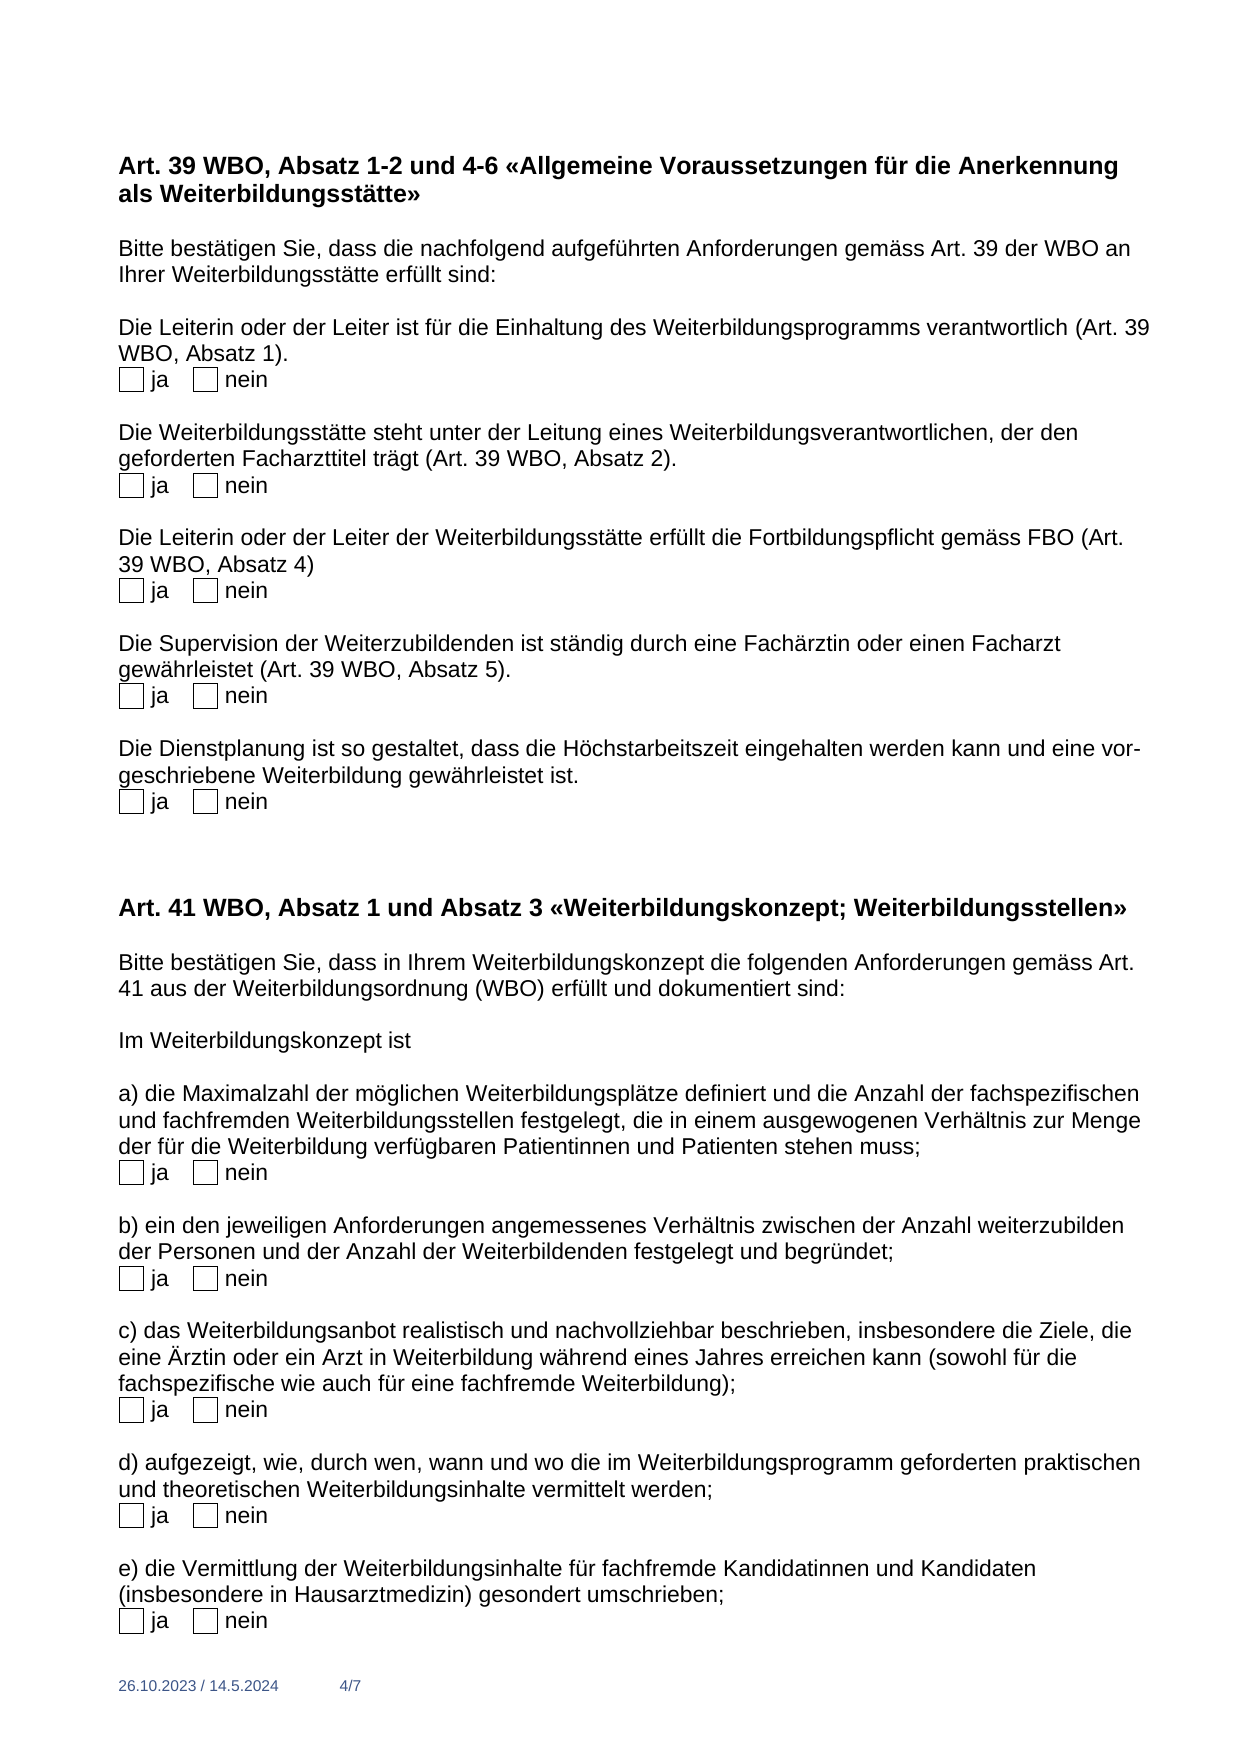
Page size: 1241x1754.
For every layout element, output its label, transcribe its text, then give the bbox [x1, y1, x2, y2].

text ja nein [118, 366, 1152, 393]
text d) aufgezeigt, wie, durch wen, wann und wo die im Weiterbildungsprogramm geforderten praktischen und theoretischen Weiterbildungsinhalte vermittelt werden; [118, 1449, 1152, 1502]
text ja nein [118, 1396, 1152, 1423]
text ja nein [118, 577, 1152, 603]
text Im Weiterbildungskonzept ist [118, 1027, 1152, 1054]
text ja nein [118, 1502, 1152, 1528]
text a) die Maximalzahl der möglichen Weiterbildungsplätze definiert und die Anzahl der fachspezifischen und fachfremden Weiterbildungsstellen festgelegt, die in einem ausgewogenen Verhältnis zur Menge der für die Weiterbildung verfügbaren Patientinnen und Patienten stehen muss; [118, 1080, 1152, 1159]
text Die Dienstplanung ist so gestaltet, dass die Höchstarbeitszeit eingehalten werden kann und eine vor-geschriebene Weiterbildung gewährleistet ist. [118, 735, 1152, 788]
text Die Weiterbildungsstätte steht unter der Leitung eines Weiterbildungsverantwortlichen, der den geforderten Facharzttitel trägt (Art. 39 WBO, Absatz 2). [118, 419, 1152, 472]
text Die Supervision der Weiterzubildenden ist ständig durch eine Fachärztin oder einen Facharzt gewährleistet (Art. 39 WBO, Absatz 5). [118, 630, 1152, 682]
text Die Leiterin oder der Leiter der Weiterbildungsstätte erfüllt die Fortbildungspflicht gemäss FBO (Art. 39 WBO, Absatz 4) [118, 524, 1152, 577]
text ja nein [118, 1607, 1152, 1634]
text Bitte bestätigen Sie, dass die nachfolgend aufgeführten Anforderungen gemäss Art. 39 der WBO an Ihrer Weiterbildungsstätte erfüllt sind: [118, 234, 1152, 287]
text ja nein [118, 788, 1152, 814]
text Die Leiterin oder der Leiter ist für die Einhaltung des Weiterbildungsprogramms verantwortlich (Art. 39 WBO, Absatz 1). [118, 313, 1152, 366]
text ja nein [118, 1159, 1152, 1186]
text Bitte bestätigen Sie, dass in Ihrem Weiterbildungskonzept die folgenden Anforderungen gemäss Art. 41 aus der Weiterbildungsordnung (WBO) erfüllt und dokumentiert sind: [118, 948, 1152, 1001]
text ja nein [118, 472, 1152, 498]
text c) das Weiterbildungsanbot realistisch und nachvollziehbar beschrieben, insbesondere die Ziele, die eine Ärztin oder ein Arzt in Weiterbildung während eines Jahres erreichen kann (sowohl für die fachspezifische wie auch für eine fachfremde Weiterbildung); [118, 1317, 1152, 1396]
text b) ein den jeweiligen Anforderungen angemessenes Verhältnis zwischen der Anzahl weiterzubilden der Personen und der Anzahl der Weiterbildenden festgelegt und begründet; [118, 1212, 1152, 1265]
text ja nein [118, 682, 1152, 709]
text e) die Vermittlung der Weiterbildungsinhalte für fachfremde Kandidatinnen und Kandidaten (insbesondere in Hausarztmedizin) gesondert umschrieben; [118, 1554, 1152, 1607]
text Art. 41 WBO, Absatz 1 und Absatz 3 «Weiterbildungskonzept; Weiterbildungsstellen» [118, 893, 1152, 922]
text Art. 39 WBO, Absatz 1-2 und 4-6 «Allgemeine Voraussetzungen für die Anerkennung als Weiterbildungsstätte» [118, 151, 1152, 208]
text ja nein [118, 1265, 1152, 1291]
